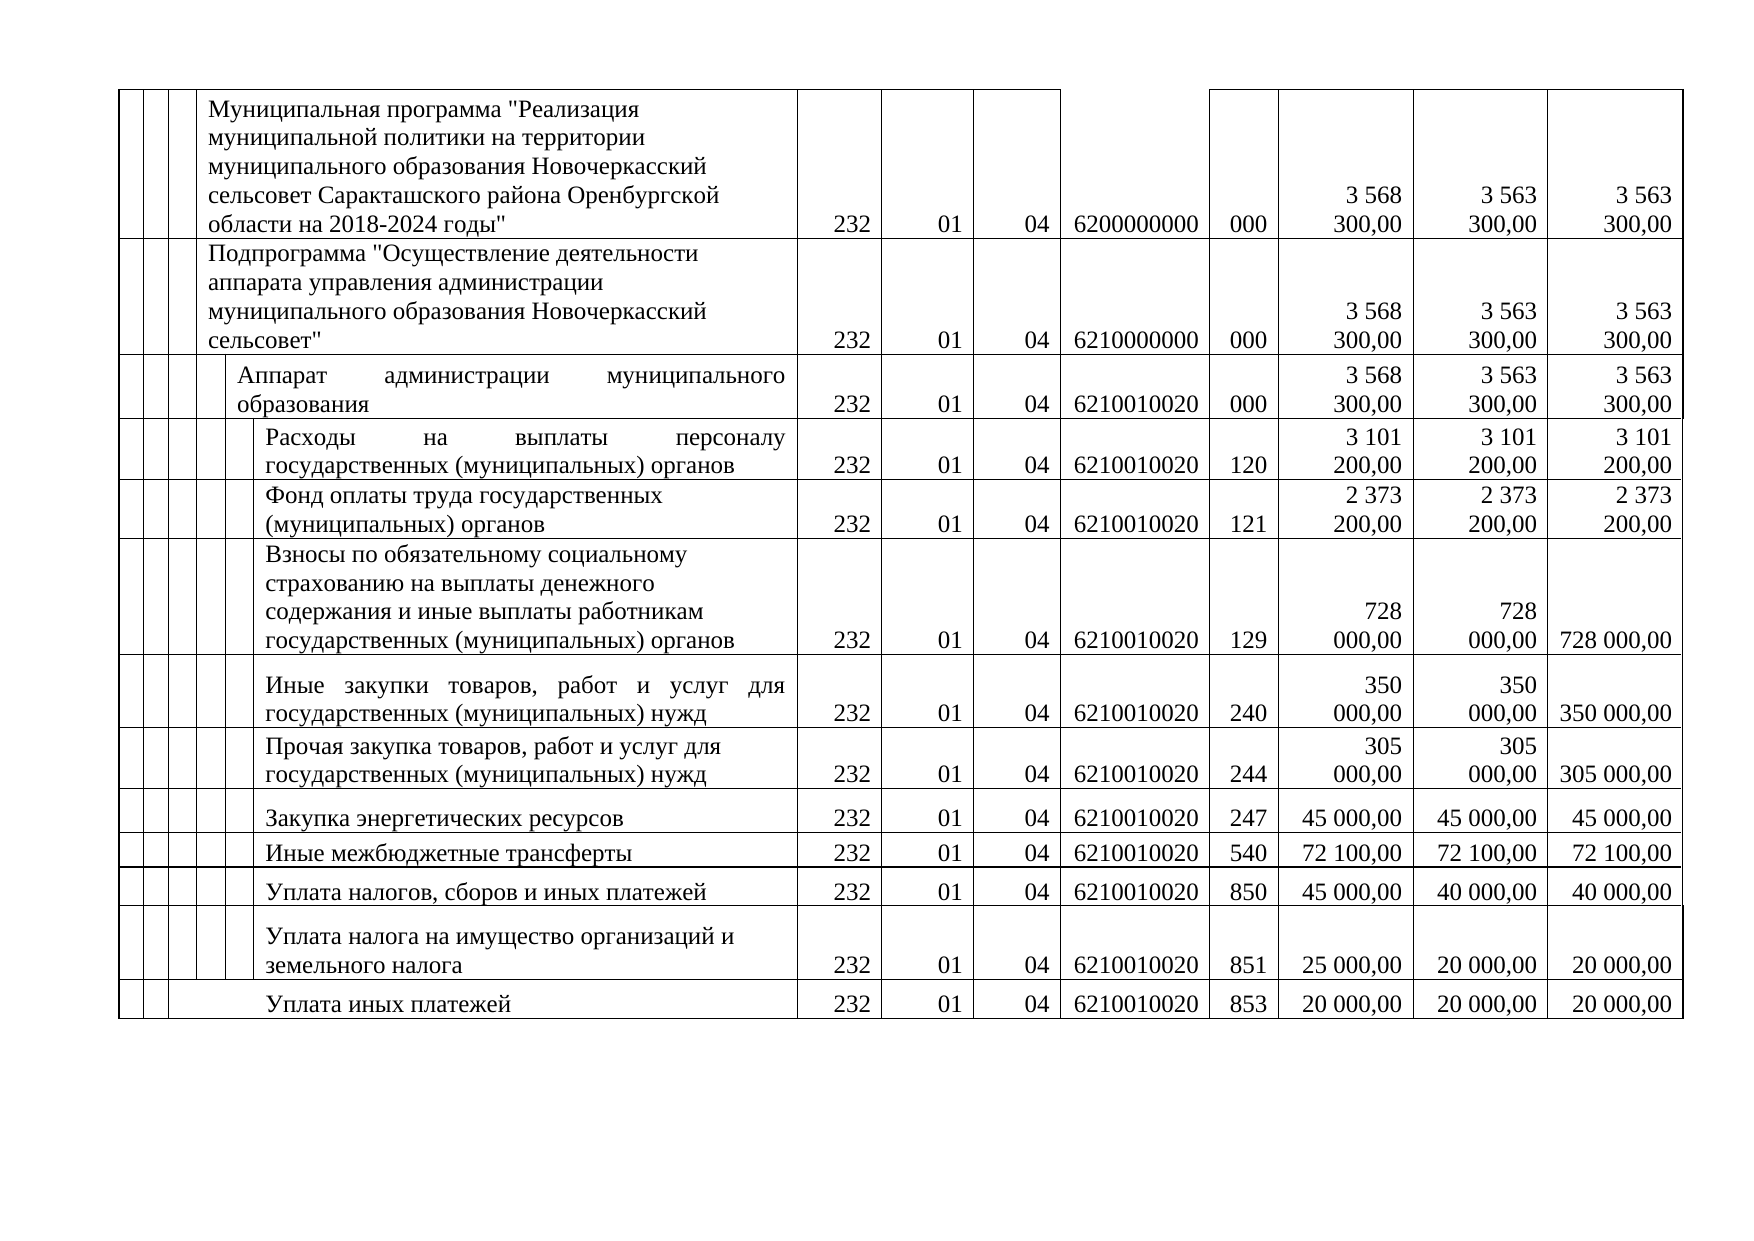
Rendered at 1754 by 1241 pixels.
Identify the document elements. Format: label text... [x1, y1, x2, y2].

table_cell 04 [974, 789, 1060, 832]
table_cell [169, 539, 196, 654]
table_cell [144, 833, 168, 866]
table_cell 04 [974, 355, 1060, 418]
table_cell [120, 789, 143, 832]
table_cell 728 000,00 [1548, 538, 1682, 654]
table_cell 232 [798, 419, 881, 479]
table_cell [197, 728, 225, 788]
table_cell 6210000000 [1061, 239, 1209, 353]
table_cell [169, 906, 196, 979]
table_cell 6210010020 [1061, 833, 1209, 866]
table_cell 2 373 200,00 [1414, 480, 1547, 538]
table_cell [144, 868, 168, 905]
table_cell Аппарат администрации муниципального образования [226, 355, 797, 418]
table_cell 45 000,00 [1548, 788, 1682, 832]
table_cell 305 000,00 [1414, 728, 1547, 788]
table_cell [226, 868, 253, 905]
table_cell Иные закупки товаров, работ и услуг для государственных (муниципальных) нужд [254, 655, 797, 727]
table_cell 20 000,00 [1279, 980, 1413, 1018]
table_cell 232 [798, 480, 881, 538]
table_cell [169, 480, 196, 538]
table_cell [144, 480, 168, 538]
table_cell [226, 480, 253, 538]
table_cell 6210010020 [1061, 980, 1209, 1018]
table_cell [197, 868, 225, 905]
table_cell [169, 833, 196, 866]
table_cell Расходы на выплаты персоналу государственных (муниципальных) органов [254, 419, 797, 479]
table_cell 6210010020 [1061, 419, 1209, 479]
table_cell [197, 539, 225, 654]
table_cell [144, 355, 168, 418]
table_cell 01 [882, 90, 973, 237]
table_cell [226, 655, 253, 727]
table_cell [120, 90, 143, 237]
table_cell [197, 789, 225, 832]
table_cell [144, 419, 168, 479]
table_cell 247 [1210, 789, 1278, 832]
table_cell 6210010020 [1061, 728, 1209, 788]
table_cell [169, 980, 197, 1018]
table_cell [169, 419, 196, 479]
table_cell [197, 833, 225, 866]
table_cell 121 [1210, 480, 1278, 538]
table_cell 850 [1210, 868, 1278, 905]
table_cell 45 000,00 [1279, 868, 1413, 905]
table_cell 6210010020 [1061, 906, 1209, 979]
table_cell 25 000,00 [1279, 906, 1413, 979]
table_cell [144, 728, 168, 788]
table_cell 45 000,00 [1414, 789, 1547, 832]
table_cell Прочая закупка товаров, работ и услуг для государственных (муниципальных) нужд [254, 728, 797, 788]
table_cell 000 [1210, 355, 1278, 418]
table_cell 350 000,00 [1548, 654, 1682, 727]
table_cell 01 [882, 868, 973, 905]
table_cell 01 [882, 419, 973, 479]
table_cell 3 563 300,00 [1548, 90, 1682, 237]
table_cell [169, 728, 196, 788]
table_cell 04 [974, 833, 1060, 866]
table_cell 01 [882, 355, 973, 418]
table_cell [226, 833, 253, 866]
table_cell 04 [974, 90, 1060, 237]
table_cell 04 [974, 480, 1060, 538]
table_cell 851 [1210, 906, 1278, 979]
table_cell 232 [798, 239, 881, 353]
table_cell 45 000,00 [1279, 789, 1413, 832]
table_cell 3 101 200,00 [1414, 419, 1547, 479]
table_cell 3 568 300,00 [1279, 239, 1413, 353]
table_cell [144, 789, 168, 832]
table_cell 232 [798, 980, 881, 1018]
table_cell [120, 539, 143, 654]
table_cell 3 563 300,00 [1414, 90, 1547, 237]
table_cell 3 563 300,00 [1548, 239, 1682, 353]
table_cell 305 000,00 [1279, 728, 1413, 788]
table_cell Уплата налогов, сборов и иных платежей [254, 868, 797, 905]
table_cell 305 000,00 [1548, 727, 1682, 788]
table_cell [144, 655, 168, 727]
table_cell 232 [798, 539, 881, 654]
table_cell Закупка энергетических ресурсов [254, 789, 797, 832]
table_cell [120, 239, 143, 353]
table_cell 728 000,00 [1279, 539, 1413, 654]
table_cell 40 000,00 [1414, 868, 1547, 905]
table_cell 72 100,00 [1414, 833, 1547, 866]
table_cell 04 [974, 980, 1060, 1018]
table_cell 01 [882, 239, 973, 353]
table_cell 20 000,00 [1548, 980, 1682, 1018]
table_cell 3 101 200,00 [1548, 418, 1682, 479]
table_cell 540 [1210, 833, 1278, 866]
table_cell Взносы по обязательному социальному страхованию на выплаты денежного содержания и иные выплаты работникам государственных (муниципальных) органов [254, 539, 797, 654]
table_cell [226, 539, 253, 654]
table_cell 04 [974, 239, 1060, 353]
table_cell Фонд оплаты труда государственных (муниципальных) органов [254, 480, 797, 538]
table_cell 728 000,00 [1414, 539, 1547, 654]
table_cell 6210010020 [1061, 539, 1209, 654]
table_cell [120, 355, 143, 418]
table_cell 01 [882, 980, 973, 1018]
table_cell Иные межбюджетные трансферты [254, 833, 797, 866]
table_cell Подпрограмма "Осуществление деятельности аппарата управления администрации муниципального образования Новочеркасский сельсовет" [197, 239, 797, 353]
table_cell 3 563 300,00 [1414, 355, 1547, 418]
table_cell 232 [798, 728, 881, 788]
table_cell 01 [882, 480, 973, 538]
table_cell 3 568 300,00 [1279, 355, 1413, 418]
table_cell 232 [798, 355, 881, 418]
table_cell [144, 239, 168, 353]
table_cell 6210010020 [1061, 655, 1209, 727]
table_cell 6210010020 [1061, 355, 1209, 418]
table_cell 232 [798, 789, 881, 832]
table_cell 72 100,00 [1279, 833, 1413, 866]
table_cell [226, 906, 253, 979]
table_cell 04 [974, 868, 1060, 905]
table_cell 000 [1210, 239, 1278, 353]
table_cell [197, 355, 225, 418]
table_cell 853 [1210, 980, 1278, 1018]
table_cell 20 000,00 [1414, 906, 1547, 979]
table_cell 01 [882, 655, 973, 727]
table_cell 240 [1210, 655, 1278, 727]
table_cell [197, 906, 225, 979]
table_cell 2 373 200,00 [1548, 479, 1682, 538]
table_cell [120, 833, 143, 866]
table_cell [120, 480, 143, 538]
table_cell 232 [798, 833, 881, 866]
table_cell [144, 906, 168, 979]
table_cell [120, 868, 143, 905]
table_cell [197, 419, 225, 479]
table_cell 3 563 300,00 [1414, 239, 1547, 353]
table_cell 01 [882, 728, 973, 788]
table_cell [144, 980, 168, 1018]
table_cell 6200000000 [1061, 89, 1209, 237]
table_cell [144, 539, 168, 654]
table_cell 129 [1210, 539, 1278, 654]
table_cell 04 [974, 906, 1060, 979]
table_cell [169, 355, 196, 418]
table_cell [169, 655, 196, 727]
table_cell [169, 789, 196, 832]
table_cell [197, 480, 225, 538]
table_cell [197, 980, 226, 1018]
table_cell 3 568 300,00 [1279, 90, 1413, 237]
table_cell 04 [974, 419, 1060, 479]
table_cell 6210010020 [1061, 480, 1209, 538]
table_cell 01 [882, 833, 973, 866]
table_cell 3 563 300,00 [1548, 355, 1682, 418]
table_cell Муниципальная программа "Реализация муниципальной политики на территории муниципального образования Новочеркасский сельсовет Саракташского района Оренбургской области на 2018-2024 годы" [197, 90, 797, 237]
table_cell 2 373 200,00 [1279, 480, 1413, 538]
table_cell 01 [882, 789, 973, 832]
table_cell [120, 906, 143, 979]
table_cell Уплата иных платежей [254, 980, 797, 1018]
table_cell [120, 980, 143, 1018]
table_cell 01 [882, 539, 973, 654]
table_cell 04 [974, 539, 1060, 654]
table_cell 232 [798, 655, 881, 727]
table_cell Уплата налога на имущество организаций и земельного налога [254, 906, 797, 979]
table_cell 6210010020 [1061, 868, 1209, 905]
table_cell 120 [1210, 419, 1278, 479]
table_cell 232 [798, 906, 881, 979]
table_cell [226, 789, 253, 832]
table_cell 244 [1210, 728, 1278, 788]
table_cell [226, 728, 253, 788]
table_cell [144, 90, 168, 237]
table_cell 40 000,00 [1548, 866, 1682, 905]
table_cell 232 [798, 868, 881, 905]
table_cell [169, 239, 196, 353]
table_cell 232 [798, 90, 881, 237]
table_cell [120, 419, 143, 479]
table_cell [120, 728, 143, 788]
table_cell [197, 655, 225, 727]
table_cell [226, 980, 254, 1018]
table_cell 000 [1210, 90, 1278, 237]
table_cell [226, 419, 253, 479]
table_cell 01 [882, 906, 973, 979]
table_cell 20 000,00 [1548, 905, 1682, 979]
table_cell [169, 90, 196, 237]
table_cell 04 [974, 655, 1060, 727]
table_cell 350 000,00 [1279, 655, 1413, 727]
table_cell [120, 655, 143, 727]
table_cell 6210010020 [1061, 789, 1209, 832]
table_cell [169, 868, 196, 905]
table_cell 72 100,00 [1548, 832, 1682, 866]
table_cell 3 101 200,00 [1279, 419, 1413, 479]
table_cell 350 000,00 [1414, 655, 1547, 727]
table_cell 04 [974, 728, 1060, 788]
table_cell 20 000,00 [1414, 980, 1547, 1018]
